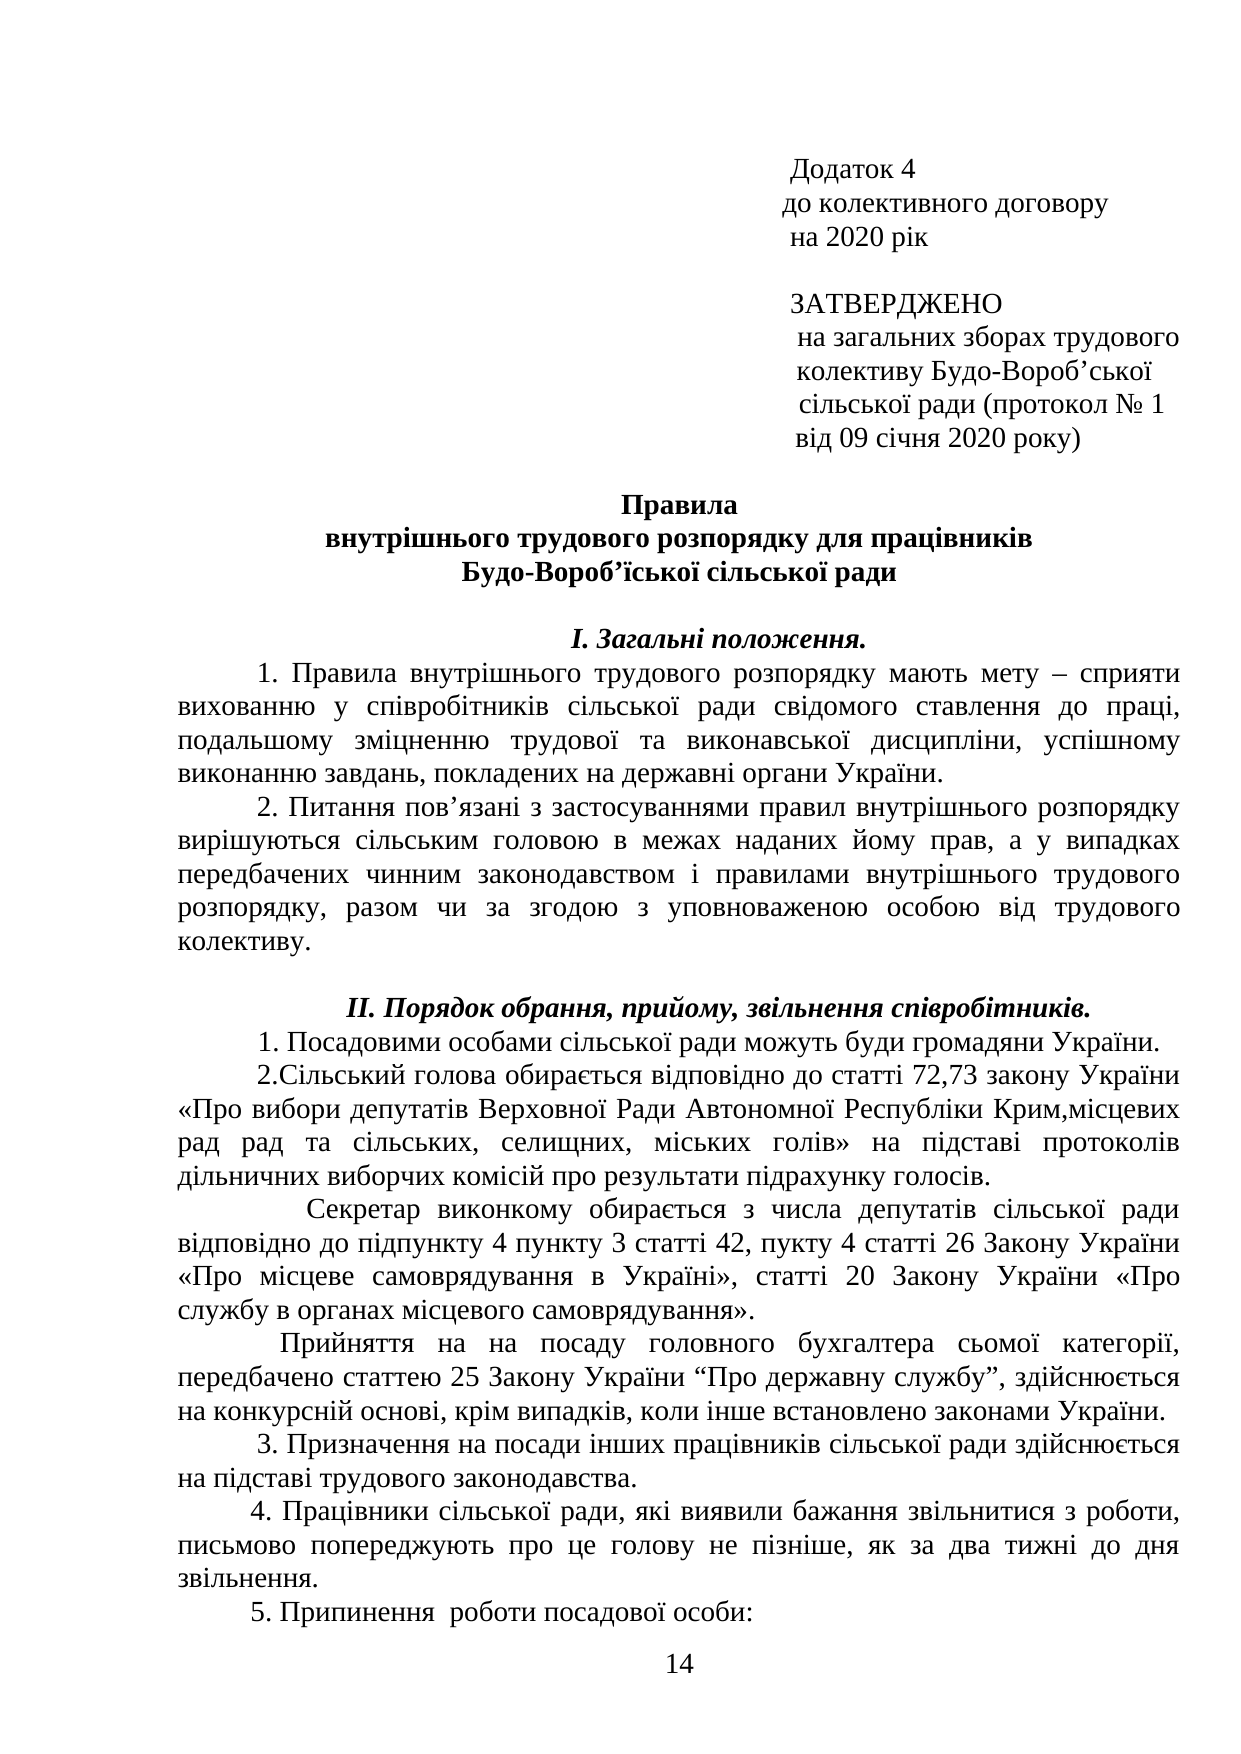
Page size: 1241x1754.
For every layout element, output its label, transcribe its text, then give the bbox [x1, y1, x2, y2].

text 3. Призначення на посади інших працівників сільської ради здійснюється на підставі трудового законодавства. [177, 1426, 1181, 1493]
text колективу Будо-Вороб’ської [693, 353, 1181, 386]
text І. Загальні положення. [177, 621, 1181, 655]
text 4. Працівники сільської ради, які виявили бажання звільнитися з роботи, письмово попереджують про це голову не пізніше, як за два тижні до дня звільнення. [177, 1493, 1181, 1594]
text 1. Правила внутрішнього трудового розпорядку мають мету – сприяти вихованню у співробітників сільської ради свідомого ставлення до праці, подальшому зміцненню трудової та виконавської дисципліни, успішному виконанню завдань, покладених на державні органи України. [177, 655, 1181, 789]
text 2.Сільський голова обирається відповідно до статті 72,73 закону України «Про вибори депутатів Верховної Ради Автономної Республіки Крим,місцевих рад рад та сільських, селищних, міських голів» на підставі протоколів дільничних виборчих комісій про результати підрахунку голосів. [177, 1057, 1181, 1191]
text до колективного договору [177, 185, 1181, 219]
text від 09 січня 2020 року) [177, 420, 1181, 453]
text внутрішнього трудового розпорядку для працівників [177, 521, 1181, 554]
text 1. Посадовими особами сільської ради можуть буди громадяни України. [177, 1024, 1181, 1057]
text ЗАТВЕРДЖЕНО [177, 286, 1181, 319]
text сільської ради (протокол № 1 [177, 386, 1181, 420]
text Прийняття на на посаду головного бухгалтера сьомої категорії, передбачено статтею 25 Закону України “Про державну службу”, здійснюється на конкурсній основі, крім випадків, коли інше встановлено законами України. [177, 1326, 1181, 1426]
text Секретар виконкому обирається з числа депутатів сільської ради відповідно до підпункту 4 пункту 3 статті 42, пукту 4 статті 26 Закону України «Про місцеве самоврядування в Україні», статті 20 Закону України «Про службу в органах місцевого самоврядування». [177, 1191, 1181, 1326]
text на загальних зборах трудового [177, 319, 1181, 353]
text ІІ. Порядок обрання, прийому, звільнення співробітників. [177, 990, 1181, 1024]
text 5. Припинення роботи посадової особи: [177, 1594, 1181, 1627]
text Будо-Вороб’їської сільської ради [177, 554, 1181, 588]
subtitle Правила [177, 487, 1181, 521]
text на 2020 рік [177, 219, 1181, 252]
text Додаток 4 [177, 152, 1181, 185]
text 2. Питання пов’язані з застосуваннями правил внутрішнього розпорядку вирішуються сільським головою в межах наданих йому прав, а у випадках передбачених чинним законодавством і правилами внутрішнього трудового розпорядку, разом чи за згодою з уповноваженою особою від трудового колективу. [177, 789, 1181, 957]
